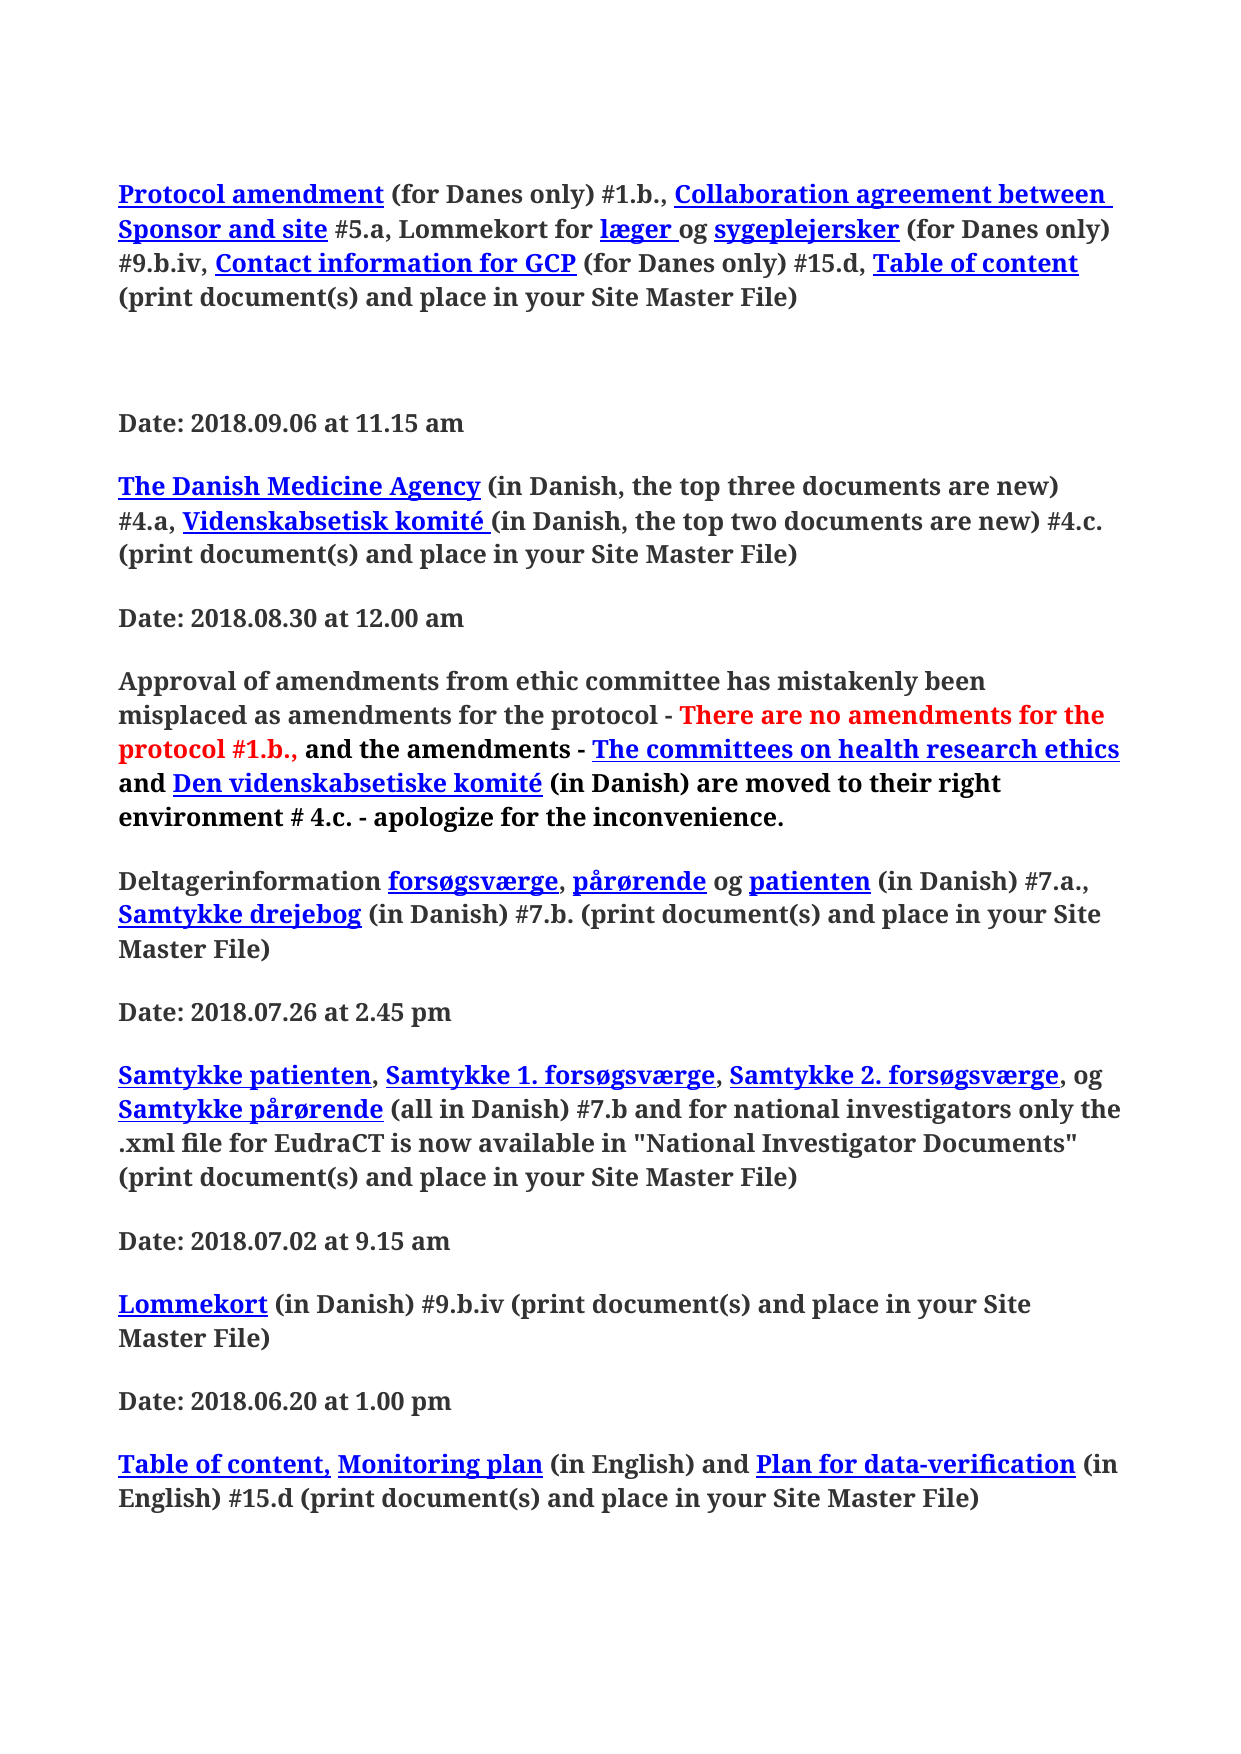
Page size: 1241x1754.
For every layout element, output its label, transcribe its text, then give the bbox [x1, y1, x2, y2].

subtitle Protocol amendment (for Danes only) #1.b., Collaboration agreement between Sponsor and site #5.a, Lommekort for læger og sygeplejersker (for Danes only) #9.b.iv, Contact information for GCP (for Danes only) #15.d, Table of content (print document(s) and place in your Site Master File) [118, 177, 1122, 313]
subtitle Date: 2018.07.02 at 9.15 am [118, 1223, 1122, 1257]
subtitle Deltagerinformation forsøgsværge, pårørende og patienten (in Danish) #7.a., Samtykke drejebog (in Danish) #7.b. (print document(s) and place in your Site Master File) [118, 863, 1122, 965]
subtitle Date: 2018.07.26 at 2.45 pm [118, 994, 1122, 1028]
subtitle Approval of amendments from ethic committee has mistakenly been misplaced as amendments for the protocol - There are no amendments for the protocol #1.b., and the amendments - The committees on health research ethics and Den videnskabsetiske komité (in Danish) are moved to their right environment # 4.c. - apologize for the inconvenience. [118, 664, 1122, 834]
subtitle Table of content, Monitoring plan (in English) and Plan for data-verification (in English) #15.d (print document(s) and place in your Site Master File) [118, 1447, 1122, 1515]
subtitle Lommekort (in Danish) #9.b.iv (print document(s) and place in your Site Master File) [118, 1286, 1122, 1354]
subtitle Samtykke patienten, Samtykke 1. forsøgsværge, Samtykke 2. forsøgsværge, og Samtykke pårørende (all in Danish) #7.b and for national investigators only the .xml file for EudraCT is now available in "National Investigator Documents" (print document(s) and place in your Site Master File) [118, 1058, 1122, 1194]
subtitle Date: 2018.09.06 at 11.15 am [118, 406, 1122, 440]
subtitle Date: 2018.08.30 at 12.00 am [118, 600, 1122, 634]
subtitle The Danish Medicine Agency (in Danish, the top three documents are new) #4.a, Videnskabsetisk komité (in Danish, the top two documents are new) #4.c. (print document(s) and place in your Site Master File) [118, 469, 1122, 571]
subtitle Date: 2018.06.20 at 1.00 pm [118, 1384, 1122, 1418]
